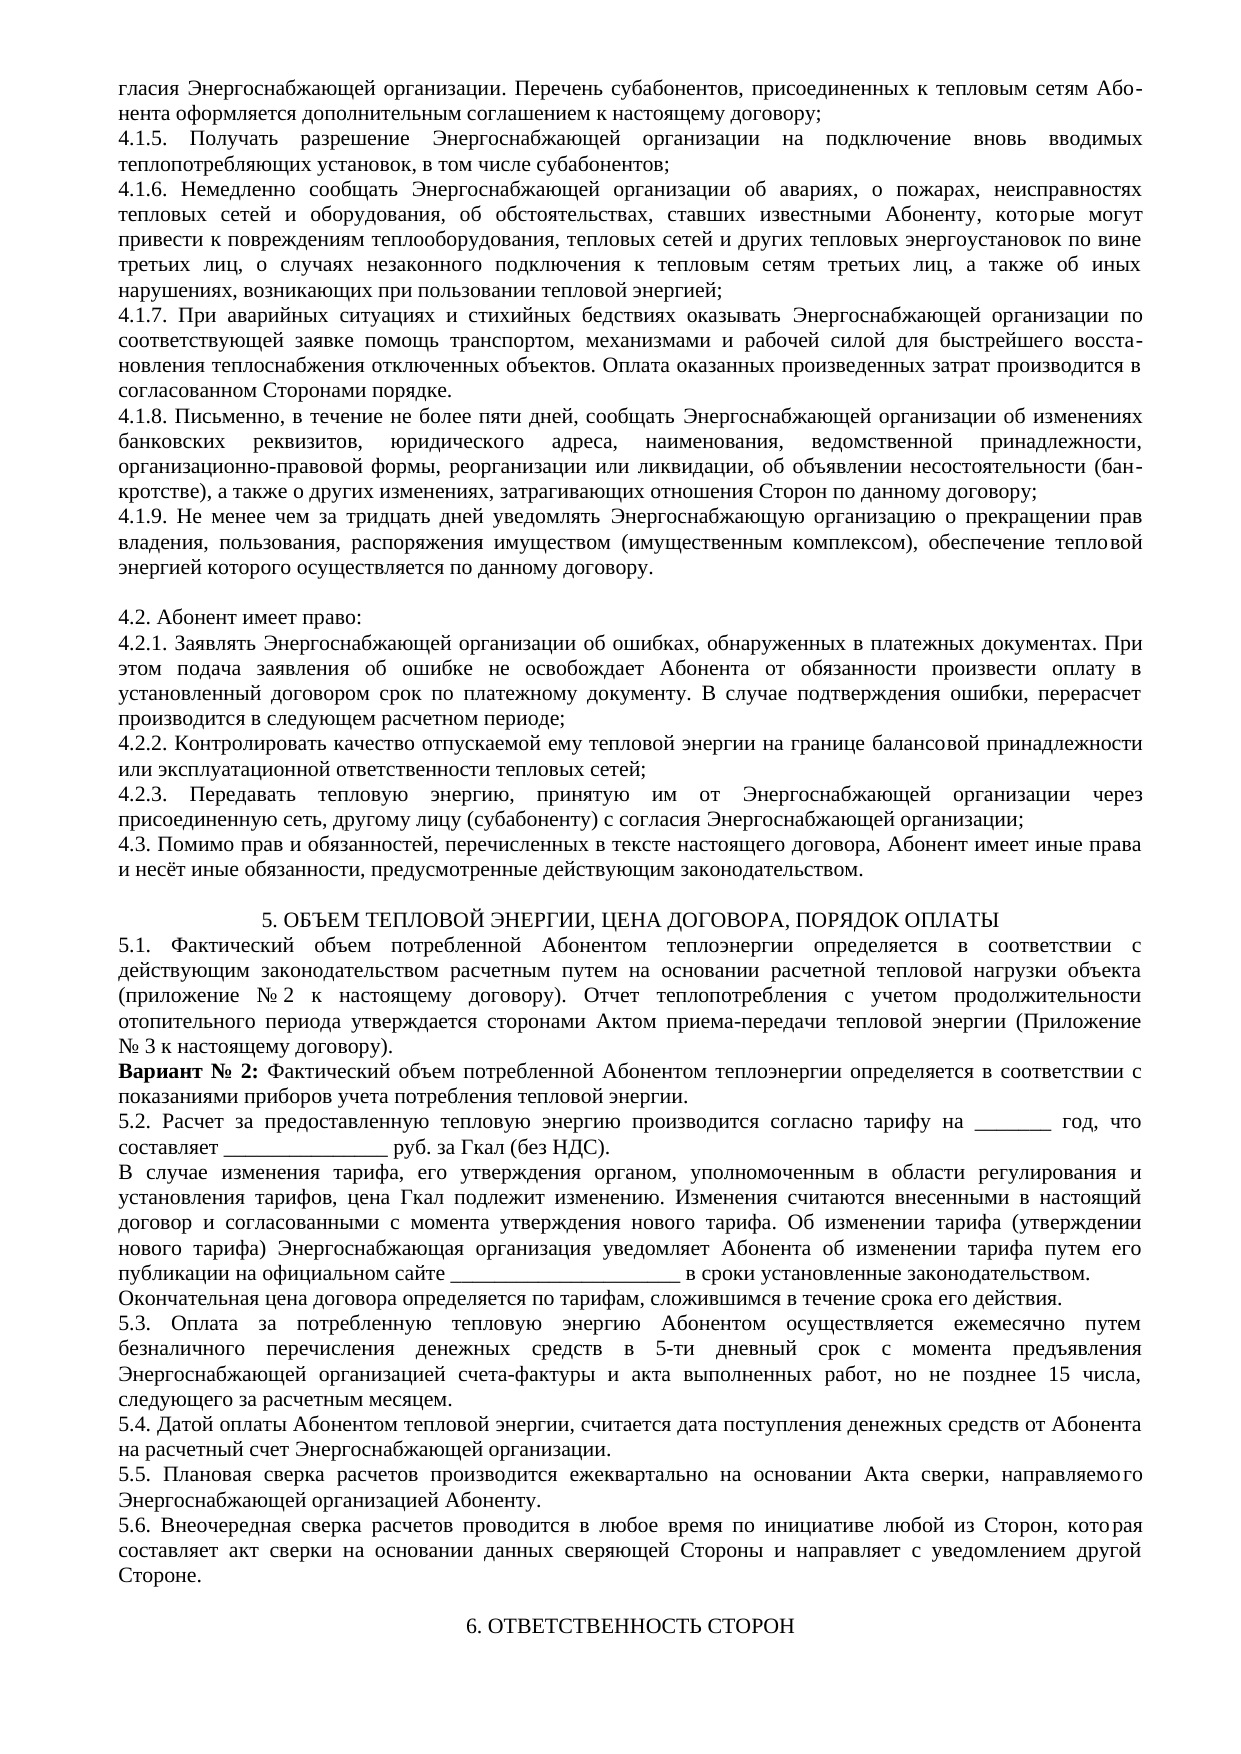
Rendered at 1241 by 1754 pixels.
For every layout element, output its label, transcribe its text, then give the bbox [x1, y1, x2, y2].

text 4.2.1. Заявлять Энергоснабжающей организации об ошибках, обнаруженных в платежных документах. При этом подача заявления об ошибке не освобождает Абонента от обязанности произвести оплату в установленный договором срок по платежному документу. В случае подтверждения ошибки, перерасчет производится в следующем расчетном периоде; [118, 629, 1143, 730]
text 4.1.7. При аварийных ситуациях и стихийных бедствиях оказывать Энергоснабжающей организации по соответствующей заявке помощь транспортом, механизмами и рабочей силой для быстрейшего восстановления теплоснабжения отключенных объектов. Оплата оказанных произведенных затрат производится в согласованном Сторонами порядке. [118, 302, 1143, 403]
text 5.6. Внеочередная сверка расчетов проводится в любое время по инициативе любой из Сторон, которая составляет акт сверки на основании данных сверяющей Стороны и направляет с уведомлением другой Стороне. [118, 1512, 1143, 1587]
text 4.2.2. Контролировать качество отпускаемой ему тепловой энергии на границе балансовой принадлежности или эксплуатационной ответственности тепловых сетей; [118, 730, 1143, 781]
text 4.1.8. Письменно, в течение не более пяти дней, сообщать Энергоснабжающей организации об изменениях банковских реквизитов, юридического адреса, наименования, ведомственной принадлежности, организационно-правовой формы, реорганизации или ликвидации, об объявлении несостоятельности (банкротстве), а также о других изменениях, затрагивающих отношения Сторон по данному договору; [118, 403, 1143, 503]
text 5. ОБЪЕМ ТЕПЛОВОЙ ЭНЕРГИИ, ЦЕНА ДОГОВОРА, ПОРЯДОК ОПЛАТЫ [118, 907, 1143, 932]
text 4.3. Помимо прав и обязанностей, перечисленных в тексте настоящего договора, Абонент имеет иные права и несёт иные обязанности, предусмотренные действующим законодательством. [118, 831, 1143, 882]
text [118, 75, 1143, 125]
text 4.2.3. Передавать тепловую энергию, принятую им от Энергоснабжающей организации через присоединенную сеть, другому лицу (субабоненту) с согласия Энергоснабжающей организации; [118, 781, 1143, 831]
text 5.2. Расчет за предоставленную тепловую энергию производится согласно тарифу на _______ год, что составляет _______________ руб. за Гкал (без НДС). [118, 1108, 1143, 1159]
text 5.3. Оплата за потребленную тепловую энергию Абонентом осуществляется ежемесячно путем безналичного перечисления денежных средств в 5-ти дневный срок с момента предъявления Энергоснабжающей организацией счета-фактуры и акта выполненных работ, но не позднее 15 числа, следующего за расчетным месяцем. [118, 1310, 1143, 1411]
text 4.1.5. Получать разрешение Энергоснабжающей организации на подключение вновь вводимых теплопотребляющих установок, в том числе субабонентов; [118, 125, 1143, 176]
text 5.1. Фактический объем потребленной Абонентом теплоэнергии определяется в соответствии с действующим законодательством расчетным путем на основании расчетной тепловой нагрузки объекта (приложение № 2 к настоящему договору). Отчет теплопотребления с учетом продолжительности отопительного периода утверждается сторонами Актом приема-передачи тепловой энергии (Приложение № 3 к настоящему договору). [118, 932, 1143, 1058]
text 6. ОТВЕТСТВЕННОСТЬ СТОРОН [118, 1613, 1143, 1638]
text 5.4. Датой оплаты Абонентом тепловой энергии, считается дата поступления денежных средств от Абонента на расчетный счет Энергоснабжающей организации. [118, 1411, 1143, 1461]
text 4.1.6. Немедленно сообщать Энергоснабжающей организации об авариях, о пожарах, неисправностях тепловых сетей и оборудования, об обстоятельствах, ставших известными Абоненту, которые могут привести к повреждениям теплооборудования, тепловых сетей и других тепловых энергоустановок по вине третьих лиц, о случаях незаконного подключения к тепловым сетям третьих лиц, а также об иных нарушениях, возникающих при пользовании тепловой энергией; [118, 176, 1143, 302]
text В случае изменения тарифа, его утверждения органом, уполномоченным в области регулирования и установления тарифов, цена Гкал подлежит изменению. Изменения считаются внесенными в настоящий договор и согласованными с момента утверждения нового тарифа. Об изменении тарифа (утверждении нового тарифа) Энергоснабжающая организация уведомляет Абонента об изменении тарифа путем его публикации на официальном сайте _____________________ в сроки установленные законодательством. [118, 1159, 1143, 1285]
text 4.1.9. Не менее чем за тридцать дней уведомлять Энергоснабжающую организацию о прекращении прав владения, пользования, распоряжения имуществом (имущественным комплексом), обеспечение тепловой энергией которого осуществляется по данному договору. [118, 503, 1143, 579]
text Окончательная цена договора определяется по тарифам, сложившимся в течение срока его действия. [118, 1285, 1143, 1310]
text 4.2. Абонент имеет право: [118, 604, 1143, 629]
text 5.5. Плановая сверка расчетов производится ежеквартально на основании Акта сверки, направляемого Энергоснабжающей организацией Абоненту. [118, 1461, 1143, 1512]
text Вариант № 2: Фактический объем потребленной Абонентом теплоэнергии определяется в соответствии с показаниями приборов учета потребления тепловой энергии. [118, 1058, 1143, 1108]
